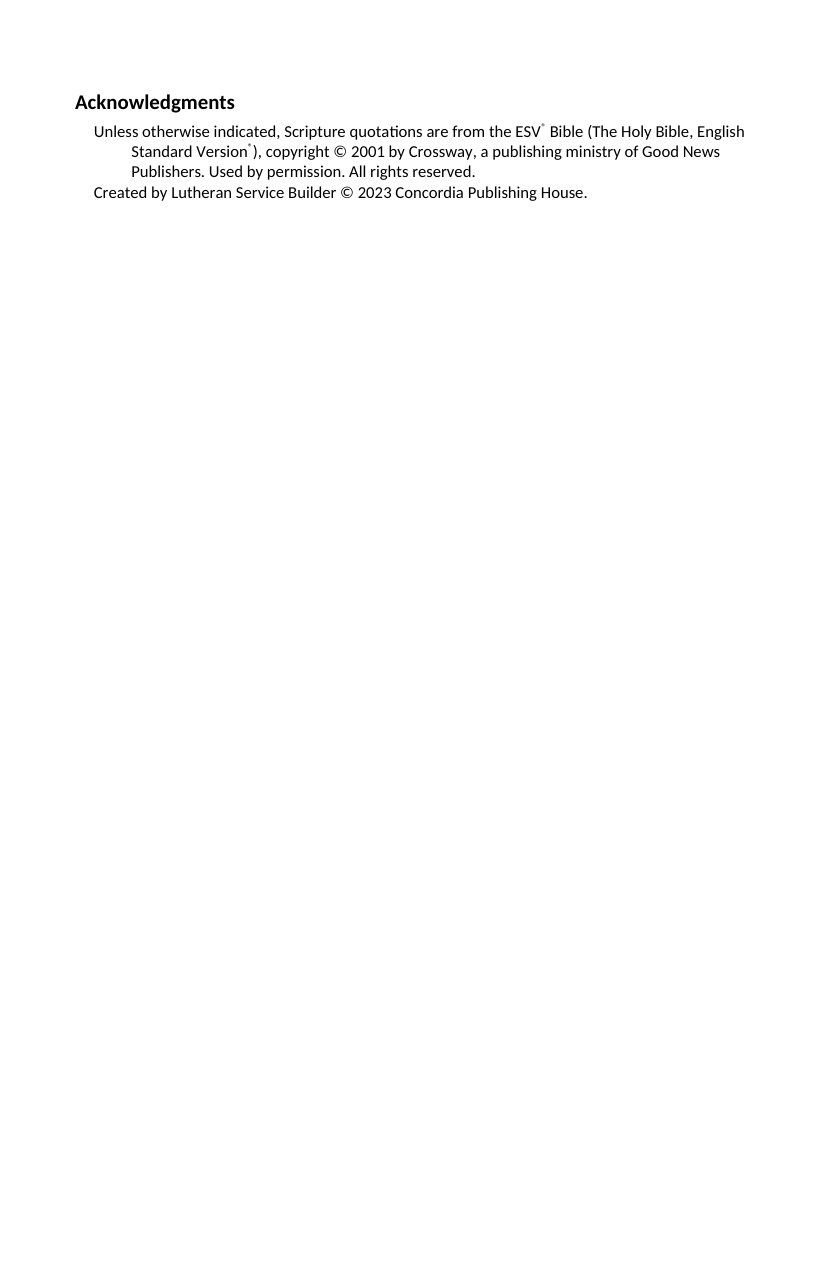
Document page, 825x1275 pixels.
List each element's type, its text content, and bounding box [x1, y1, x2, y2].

text Created by Lutheran Service Builder © 2023 Concordia Publishing House. [94, 182, 750, 202]
text Acknowledgments [75, 95, 750, 113]
text Unless otherwise indicated, Scripture quotations are from the ESV® Bible (The Holy Bible, English Standard Version®), copyright © 2001 by Crossway, a publishing ministry of Good News Publishers. Used by permission. All rights reserved. [94, 121, 750, 182]
